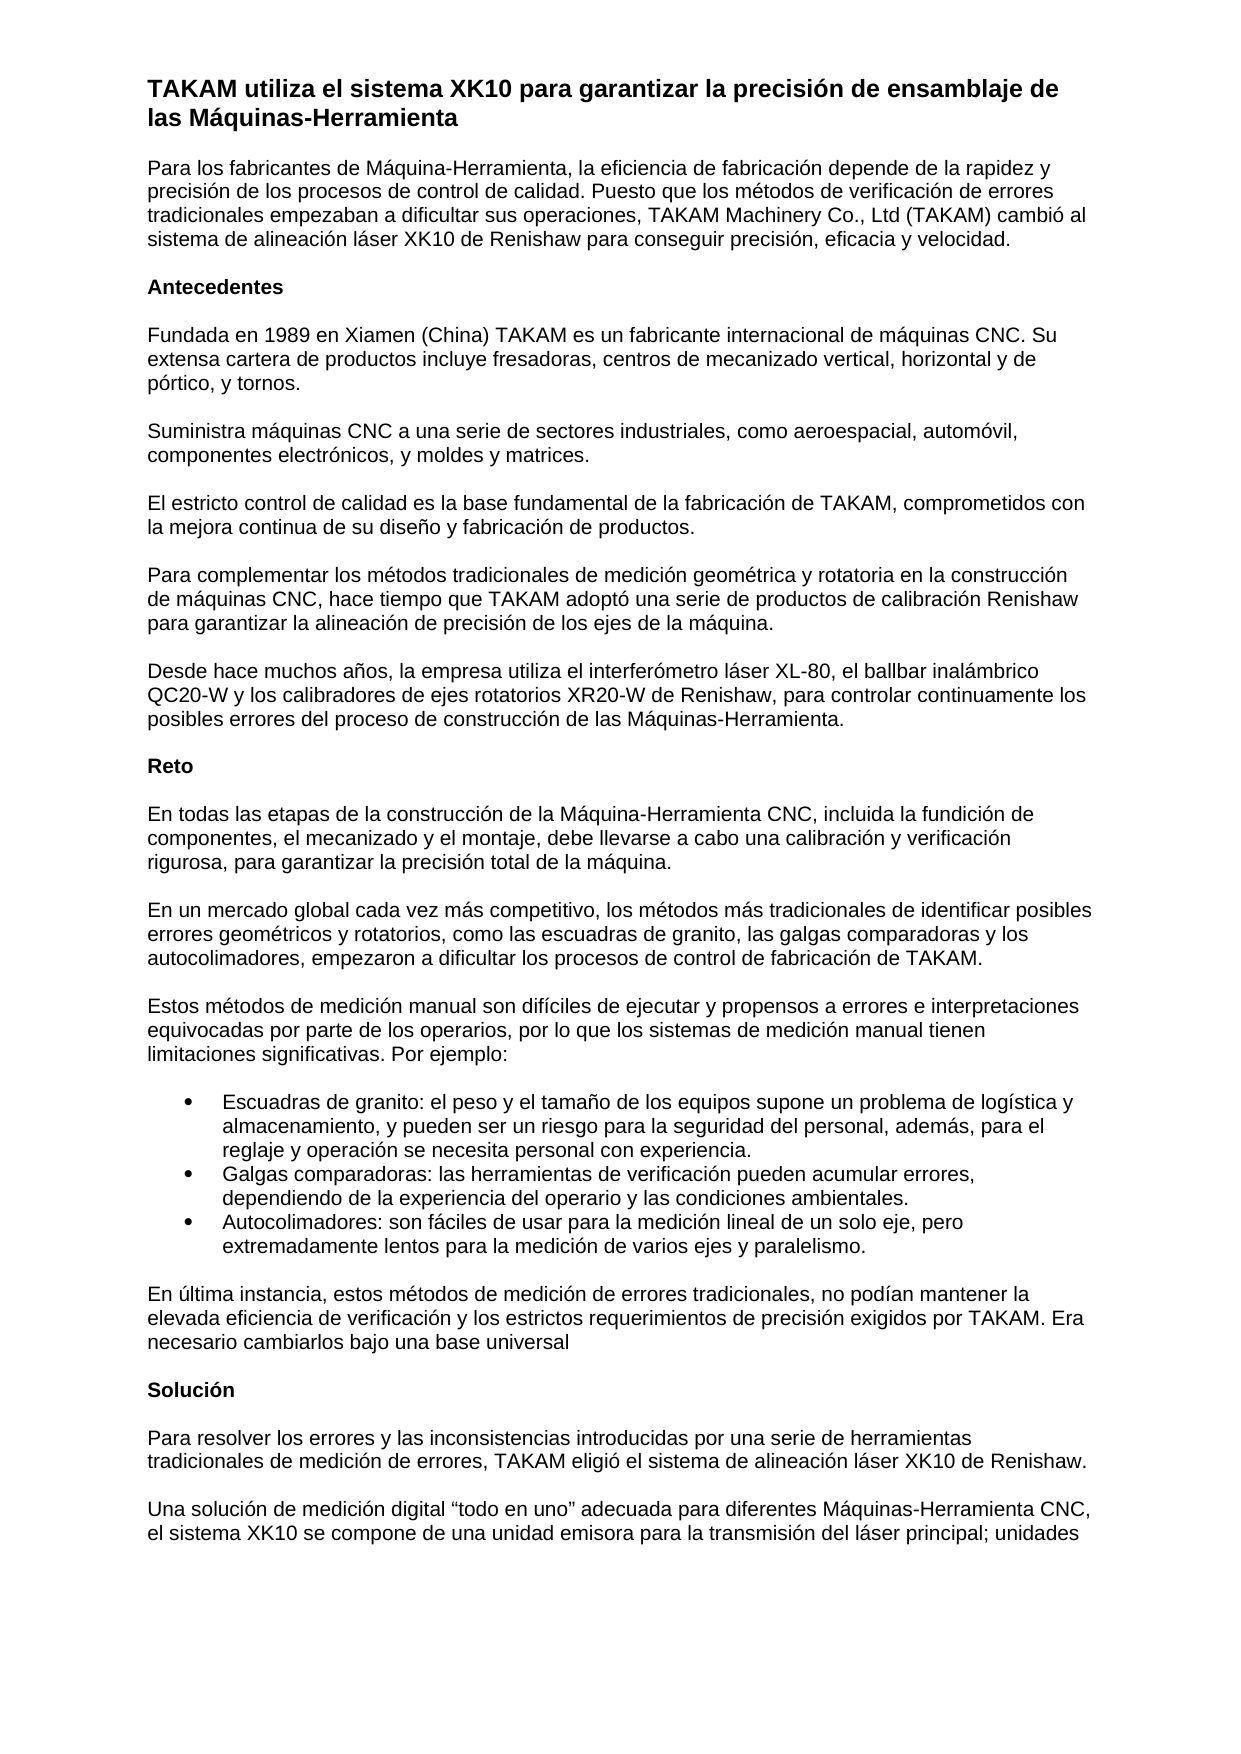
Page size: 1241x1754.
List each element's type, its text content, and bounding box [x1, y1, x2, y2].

list Galgas comparadoras: las herramientas de verificación pueden acumular errores, dependiendo de la experiencia del operario y las condiciones ambientales. [184, 1162, 1093, 1210]
list Escuadras de granito: el peso y el tamaño de los equipos supone un problema de logística y almacenamiento, y pueden ser un riesgo para la seguridad del personal, además, para el reglaje y operación se necesita personal con experiencia. [184, 1090, 1093, 1162]
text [147, 1497, 1093, 1545]
list Autocolimadores: son fáciles de usar para la medición lineal de un solo eje, pero extremadamente lentos para la medición de varios ejes y paralelismo. [184, 1210, 1093, 1258]
text En un mercado global cada vez más competitivo, los métodos más tradicionales de identificar posibles errores geométricos y rotatorios, como las escuadras de granito, las galgas comparadoras y los autocolimadores, empezaron a dificultar los procesos de control de fabricación de TAKAM. [147, 898, 1093, 970]
text El estricto control de calidad es la base fundamental de la fabricación de TAKAM, comprometidos con la mejora continua de su diseño y fabricación de productos. [147, 491, 1093, 539]
text Desde hace muchos años, la empresa utiliza el interferómetro láser XL-80, el ballbar inalámbrico QC20-W y los calibradores de ejes rotatorios XR20-W de Renishaw, para controlar continuamente los posibles errores del proceso de construcción de las Máquinas-Herramienta. [147, 658, 1093, 730]
text Reto [147, 754, 1093, 778]
text En última instancia, estos métodos de medición de errores tradicionales, no podían mantener la elevada eficiencia de verificación y los estrictos requerimientos de precisión exigidos por TAKAM. Era necesario cambiarlos bajo una base universal [147, 1282, 1093, 1353]
text En todas las etapas de la construcción de la Máquina-Herramienta CNC, incluida la fundición de componentes, el mecanizado y el montaje, debe llevarse a cabo una calibración y verificación rigurosa, para garantizar la precisión total de la máquina. [147, 802, 1093, 874]
text Solución [147, 1377, 1093, 1401]
text Suministra máquinas CNC a una serie de sectores industriales, como aeroespacial, automóvil, componentes electrónicos, y moldes y matrices. [147, 419, 1093, 467]
text Para complementar los métodos tradicionales de medición geométrica y rotatoria en la construcción de máquinas CNC, hace tiempo que TAKAM adoptó una serie de productos de calibración Renishaw para garantizar la alineación de precisión de los ejes de la máquina. [147, 563, 1093, 634]
text Estos métodos de medición manual son difíciles de ejecutar y propensos a errores e interpretaciones equivocadas por parte de los operarios, por lo que los sistemas de medición manual tienen limitaciones significativas. Por ejemplo: [147, 994, 1093, 1066]
text Fundada en 1989 en Xiamen (China) TAKAM es un fabricante internacional de máquinas CNC. Su extensa cartera de productos incluye fresadoras, centros de mecanizado vertical, horizontal y de pórtico, y tornos. [147, 323, 1093, 395]
text Antecedentes [147, 275, 1093, 299]
text TAKAM utiliza el sistema XK10 para garantizar la precisión de ensamblaje de las Máquinas-Herramienta [147, 74, 1093, 131]
text Para resolver los errores y las inconsistencias introducidas por una serie de herramientas tradicionales de medición de errores, TAKAM eligió el sistema de alineación láser XK10 de Renishaw. [147, 1425, 1093, 1473]
text Para los fabricantes de Máquina-Herramienta, la eficiencia de fabricación depende de la rapidez y precisión de los procesos de control de calidad. Puesto que los métodos de verificación de errores tradicionales empezaban a dificultar sus operaciones, TAKAM Machinery Co., Ltd (TAKAM) cambió al sistema de alineación láser XK10 de Renishaw para conseguir precisión, eficacia y velocidad. [147, 155, 1093, 251]
